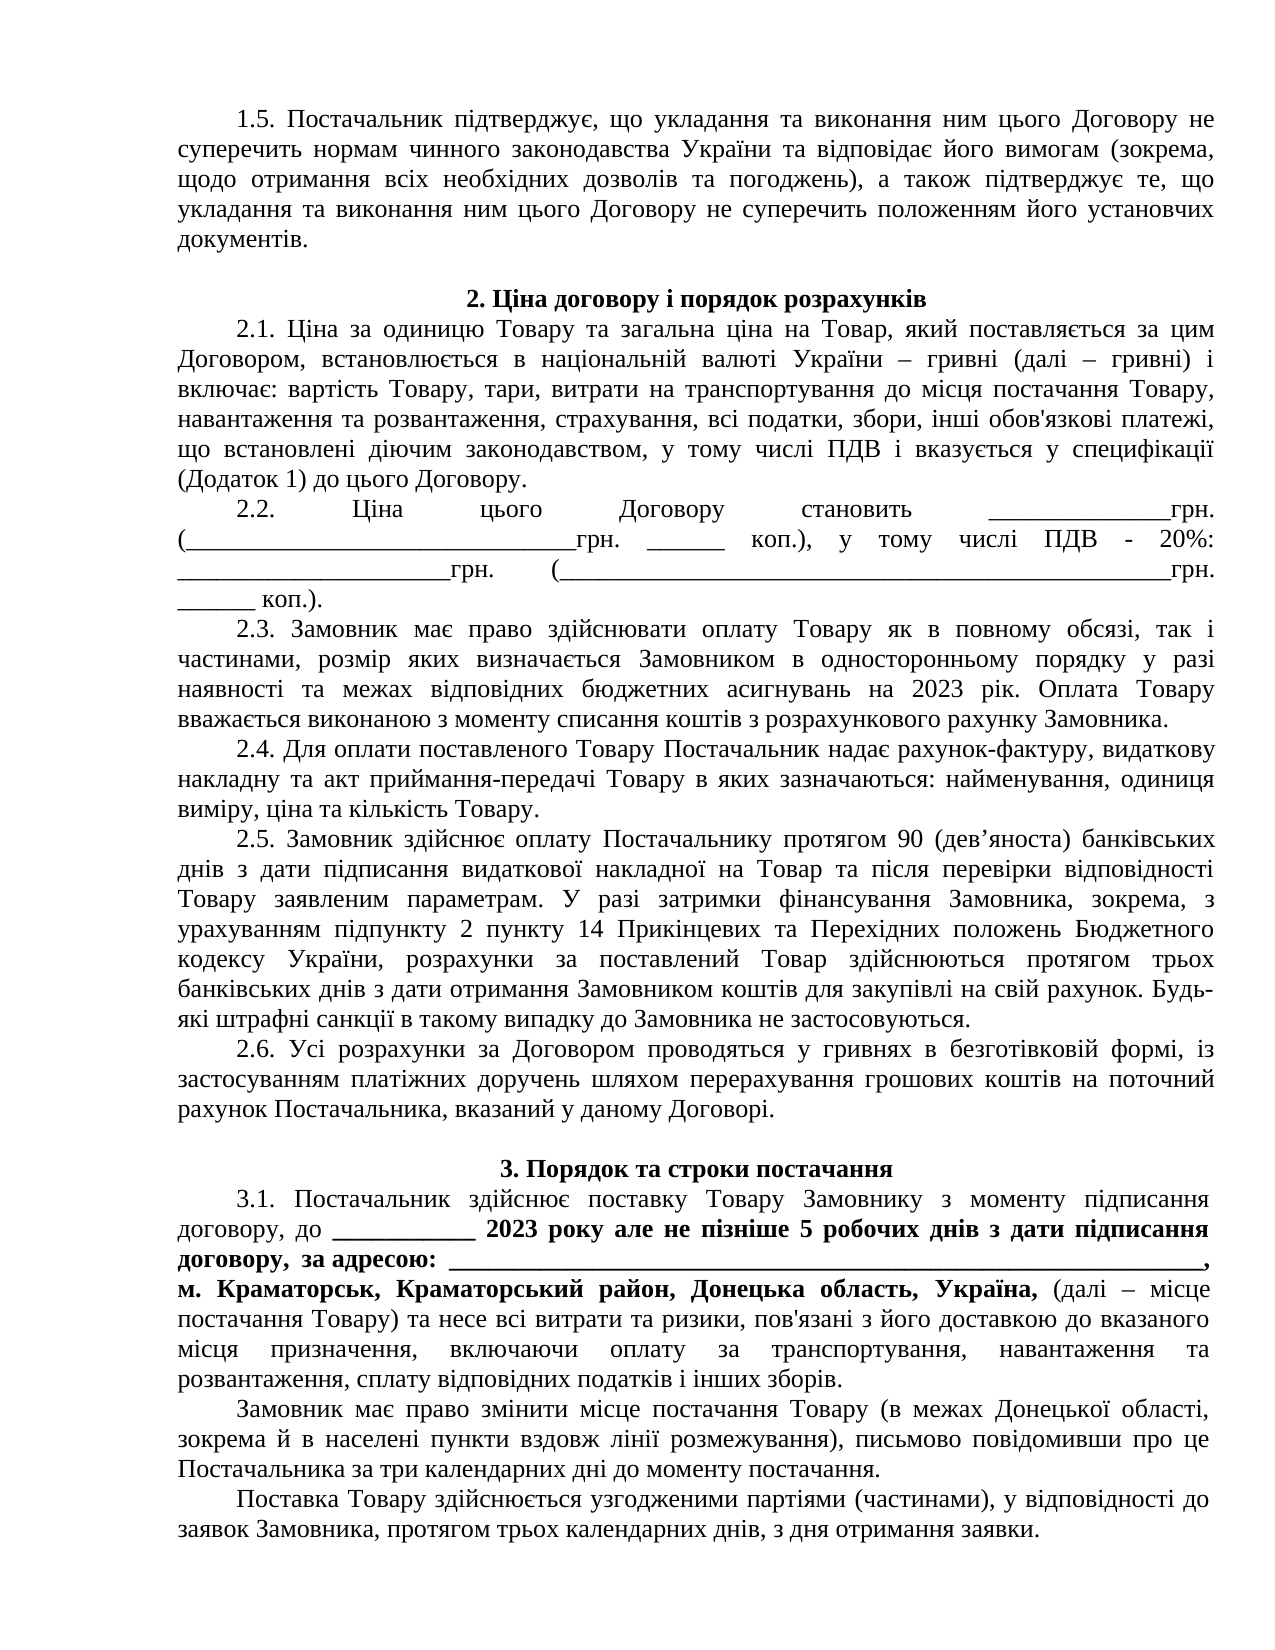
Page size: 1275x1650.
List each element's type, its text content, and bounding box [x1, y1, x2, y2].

text 2.5. Замовник здійснює оплату Постачальнику протягом 90 (дев’яноста) банківських днів з дати підписання видаткової накладної на Товар та після перевірки відповідності Товару заявленим параметрам. У разі затримки фінансування Замовника, зокрема, з урахуванням підпункту 2 пункту 14 Прикінцевих та Перехідних положень Бюджетного кодексу України, розрахунки за поставлений Товар здійснюються протягом трьох банківських днів з дати отримання Замовником коштів для закупівлі на свій рахунок. Будь-які штрафні санкції в такому випадку до Замовника не застосовуються. [177, 823, 1216, 1033]
text 2.2. Ціна цього Договору становить ______________грн. (______________________________грн. ______ коп.), у тому числі ПДВ - 20%: _____________________грн. (_______________________________________________грн. ______ коп.). [177, 493, 1216, 613]
text Поставка Товару здійснюється узгодженими партіями (частинами), у відповідності до заявок Замовника, протягом трьох календарних днів, з дня отримання заявки. [177, 1483, 1211, 1543]
text 3. Порядок та строки постачання [177, 1153, 1216, 1183]
text 2.3. Замовник має право здійснювати оплату Товару як в повному обсязі, так і частинами, розмір яких визначається Замовником в односторонньому порядку у разі наявності та межах відповідних бюджетних асигнувань на 2023 рік. Оплата Товару вважається виконаною з моменту списання коштів з розрахункового рахунку Замовника. [177, 613, 1216, 733]
text 2.1. Ціна за одиницю Товару та загальна ціна на Товар, який поставляється за цим Договором, встановлюється в національній валюті України – гривні (далі – гривні) і включає: вартість Товару, тари, витрати на транспортування до місця постачання Товару, навантаження та розвантаження, страхування, всі податки, збори, інші обов'язкові платежі, що встановлені діючим законодавством, у тому числі ПДВ і вказується у специфікації (Додаток 1) до цього Договору. [177, 313, 1216, 493]
text 3.1. Постачальник здійснює поставку Товару Замовнику з моменту підписання договору, до ___________ 2023 року але не пізніше 5 робочих днів з дати підписання договору, за адресою: __________________________________________________________, м. Краматорськ, Краматорський район, Донецька область, Україна, (далі – місце постачання Товару) та несе всі витрати та ризики, пов'язані з його доставкою до вказаного місця призначення, включаючи оплату за транспортування, навантаження та розвантаження, сплату відповідних податків і інших зборів. [177, 1183, 1211, 1393]
text Замовник має право змінити місце постачання Товару (в межах Донецької області, зокрема й в населені пункти вздовж лінії розмежування), письмово повідомивши про це Постачальника за три календарних дні до моменту постачання. [177, 1393, 1211, 1483]
text 2. Ціна договору і порядок розрахунків [177, 283, 1216, 313]
text 1.5. Постачальник підтверджує, що укладання та виконання ним цього Договору не суперечить нормам чинного законодавства України та відповідає його вимогам (зокрема, щодо отримання всіх необхідних дозволів та погоджень), а також підтверджує те, що укладання та виконання ним цього Договору не суперечить положенням його установчих документів. [177, 103, 1216, 253]
text 2.4. Для оплати поставленого Товару Постачальник надає рахунок-фактуру, видаткову накладну та акт приймання-передачі Товару в яких зазначаються: найменування, одиниця виміру, ціна та кількість Товару. [177, 733, 1216, 823]
text 2.6. Усі розрахунки за Договором проводяться у гривнях в безготівковій формі, із застосуванням платіжних доручень шляхом перерахування грошових коштів на поточний рахунок Постачальника, вказаний у даному Договорі. [177, 1033, 1216, 1123]
